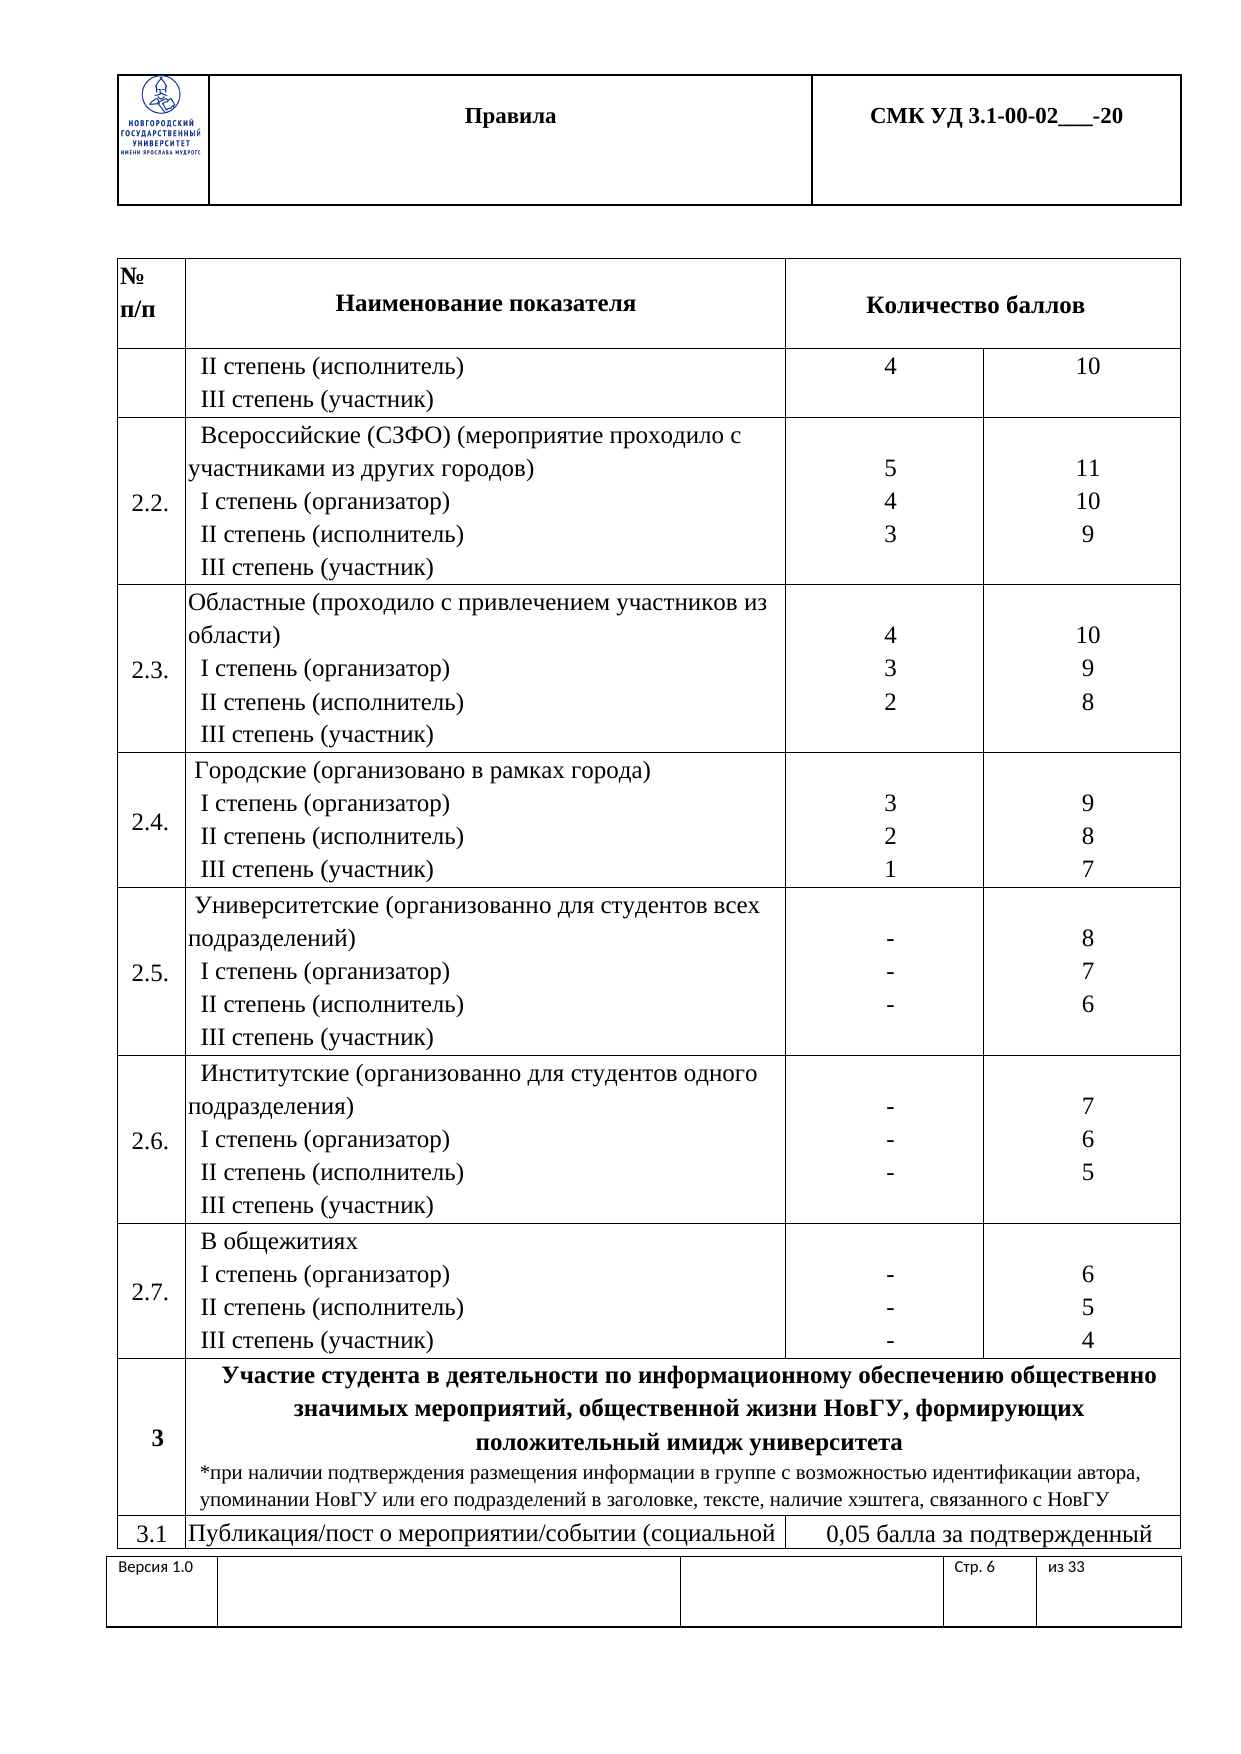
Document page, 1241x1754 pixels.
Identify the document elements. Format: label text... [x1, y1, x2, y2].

table_cell [118, 1224, 185, 1357]
table_cell Участие студента в деятельности по информационному обеспечению общественно значимых мероприятий, общественной жизни НовГУ, формирующих положительный имидж университета *при наличии подтверждения размещения информации в группе с возможностью идентификации автора, упоминании НовГУ или его подразделений в заголовке, тексте, наличие хэштега, связанного с НовГУ [186, 1359, 1180, 1515]
table_cell Всероссийские (СЗФО) (мероприятие проходило с участниками из других городов) I степень (организатор) II степень (исполнитель) III степень (участник) [186, 418, 785, 584]
table_cell Университетские (организованно для студентов всех подразделений) I степень (организатор) II степень (исполнитель) III степень (участник) [186, 888, 785, 1055]
table_cell 3.1 [118, 1516, 185, 1548]
table_cell [118, 418, 185, 584]
table_cell [118, 349, 185, 417]
table_cell 0,05 балла за подтвержденный просмотр [786, 1516, 1180, 1548]
table_cell 3 2 1 [786, 753, 983, 887]
picture [121, 75, 201, 155]
table_cell 5 4 3 [786, 418, 983, 584]
table_cell - - - [786, 888, 983, 1055]
table_cell 7 6 5 [984, 1056, 1180, 1223]
table_cell 4 3 2 [786, 585, 983, 752]
table_cell [118, 585, 185, 752]
table_cell [118, 888, 185, 1055]
table_cell Областные (проходило с привлечением участников из области) I степень (организатор) II степень (исполнитель) III степень (участник) [186, 585, 785, 752]
table_cell 8 7 6 [984, 888, 1180, 1055]
table_cell 11 10 9 [984, 418, 1180, 584]
table_cell Институтские (организованно для студентов одного подразделения) I степень (организатор) II степень (исполнитель) III степень (участник) [186, 1056, 785, 1223]
table_header Количество баллов [786, 259, 1180, 348]
table_header № п/п [118, 259, 185, 348]
table_cell - - - [786, 1056, 983, 1223]
table_cell Представление НовГУ 12 11 10 [984, 349, 1180, 417]
table_cell [118, 1056, 185, 1223]
table_cell Публикация/пост о мероприятии/событии (социальной активности) в социальных сетях, тематических ресурсах более 5000 знаков [186, 1516, 785, 1548]
table_cell 3 [118, 1359, 185, 1515]
table_cell - - - [786, 1224, 983, 1357]
table_cell В общежитиях I степень (организатор) II степень (исполнитель) III степень (участник) [186, 1224, 785, 1357]
table_cell 9 8 7 [984, 753, 1180, 887]
table_cell 10 9 8 [984, 585, 1180, 752]
table_cell 6 5 4 [984, 1224, 1180, 1357]
table_header Наименование показателя [186, 259, 785, 348]
table_cell Городские (организовано в рамках города) I степень (организатор) II степень (исполнитель) III степень (участник) [186, 753, 785, 887]
table_cell Международные (мероприятие проходило с участием иностранных граждан) I степень (организатор) II степень (исполнитель) III степень (участник) [186, 349, 785, 417]
table_cell Без представления 6 5 4 [786, 349, 983, 417]
table_cell [118, 753, 185, 887]
